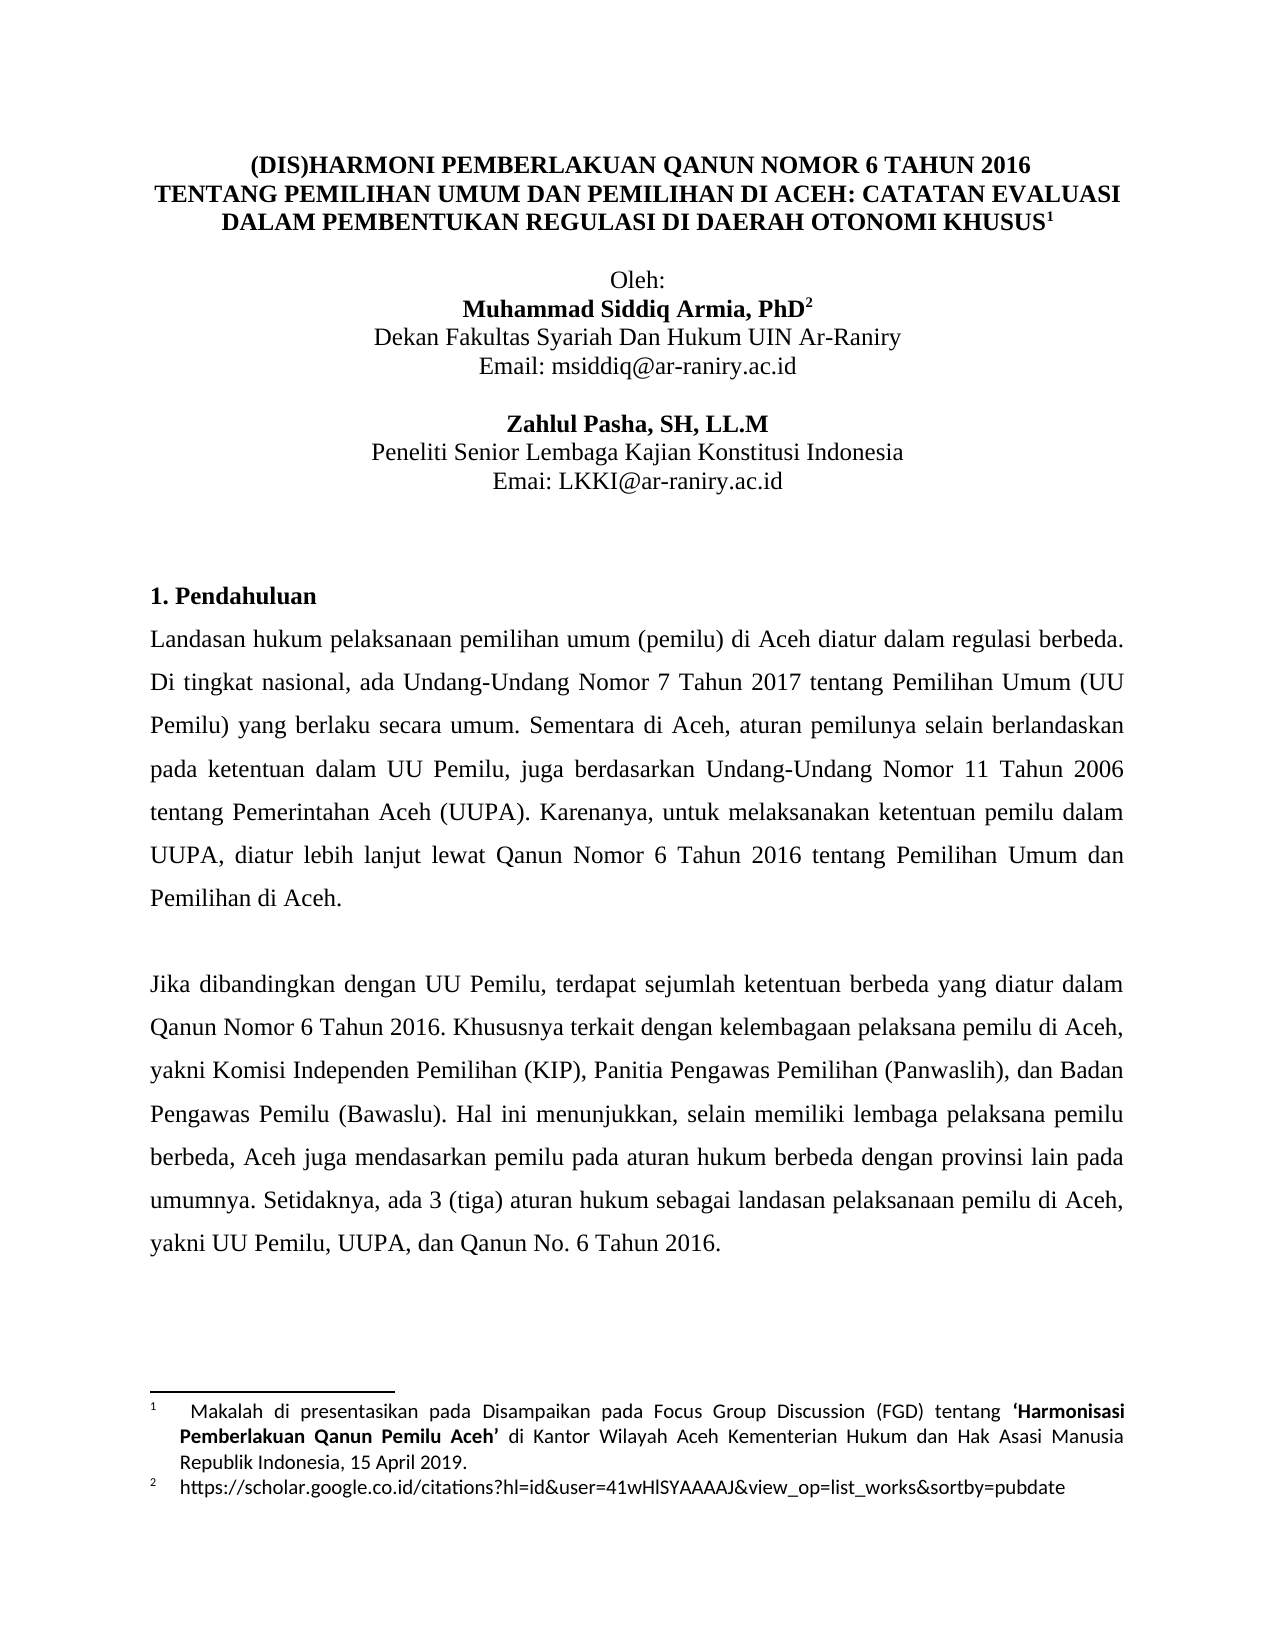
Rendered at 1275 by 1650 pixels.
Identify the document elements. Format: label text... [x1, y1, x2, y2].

text TENTANG PEMILIHAN UMUM DAN PEMILIHAN DI ACEH: CATATAN EVALUASI DALAM PEMBENTUKAN REGULASI DI DAERAH OTONOMI KHUSUS [150, 179, 1125, 236]
text Zahlul Pasha, SH, LL.M [150, 409, 1125, 437]
text Landasan hukum pelaksanaan pemilihan umum (pemilu) di Aceh diatur dalam regulasi berbeda. Di tingkat nasional, ada Undang-Undang Nomor 7 Tahun 2017 tentang Pemilihan Umum (UU Pemilu) yang berlaku secara umum. Sementara di Aceh, aturan pemilunya selain berlandaskan pada ketentuan dalam UU Pemilu, juga berdasarkan Undang-Undang Nomor 11 Tahun 2006 tentang Pemerintahan Aceh (UUPA). Karenanya, untuk melaksanakan ketentuan pemilu dalam UUPA, diatur lebih lanjut lewat Qanun Nomor 6 Tahun 2016 tentang Pemilihan Umum dan Pemilihan di Aceh. [150, 624, 1125, 912]
text Email: msiddiq@ar-raniry.ac.id [150, 351, 1125, 380]
text Oleh: [150, 265, 1125, 294]
text 1. Pendahuluan [150, 581, 1125, 610]
text Peneliti Senior Lembaga Kajian Konstitusi Indonesia [150, 437, 1125, 466]
text Emai: LKKI@ar-raniry.ac.id [150, 466, 1125, 495]
text Muhammad Siddiq Armia, PhD [150, 294, 1125, 322]
text Jika dibandingkan dengan UU Pemilu, terdapat sejumlah ketentuan berbeda yang diatur dalam Qanun Nomor 6 Tahun 2016. Khususnya terkait dengan kelembagaan pelaksana pemilu di Aceh, yakni Komisi Independen Pemilihan (KIP), Panitia Pengawas Pemilihan (Panwaslih), dan Badan Pengawas Pemilu (Bawaslu). Hal ini menunjukkan, selain memiliki lembaga pelaksana pemilu berbeda, Aceh juga mendasarkan pemilu pada aturan hukum berbeda dengan provinsi lain pada umumnya. Setidaknya, ada 3 (tiga) aturan hukum sebagai landasan pelaksanaan pemilu di Aceh, yakni UU Pemilu, UUPA, dan Qanun No. 6 Tahun 2016. [150, 969, 1125, 1257]
text (DIS)HARMONI PEMBERLAKUAN QANUN NOMOR 6 TAHUN 2016 [150, 150, 1125, 179]
text Dekan Fakultas Syariah Dan Hukum UIN Ar-Raniry [150, 322, 1125, 351]
